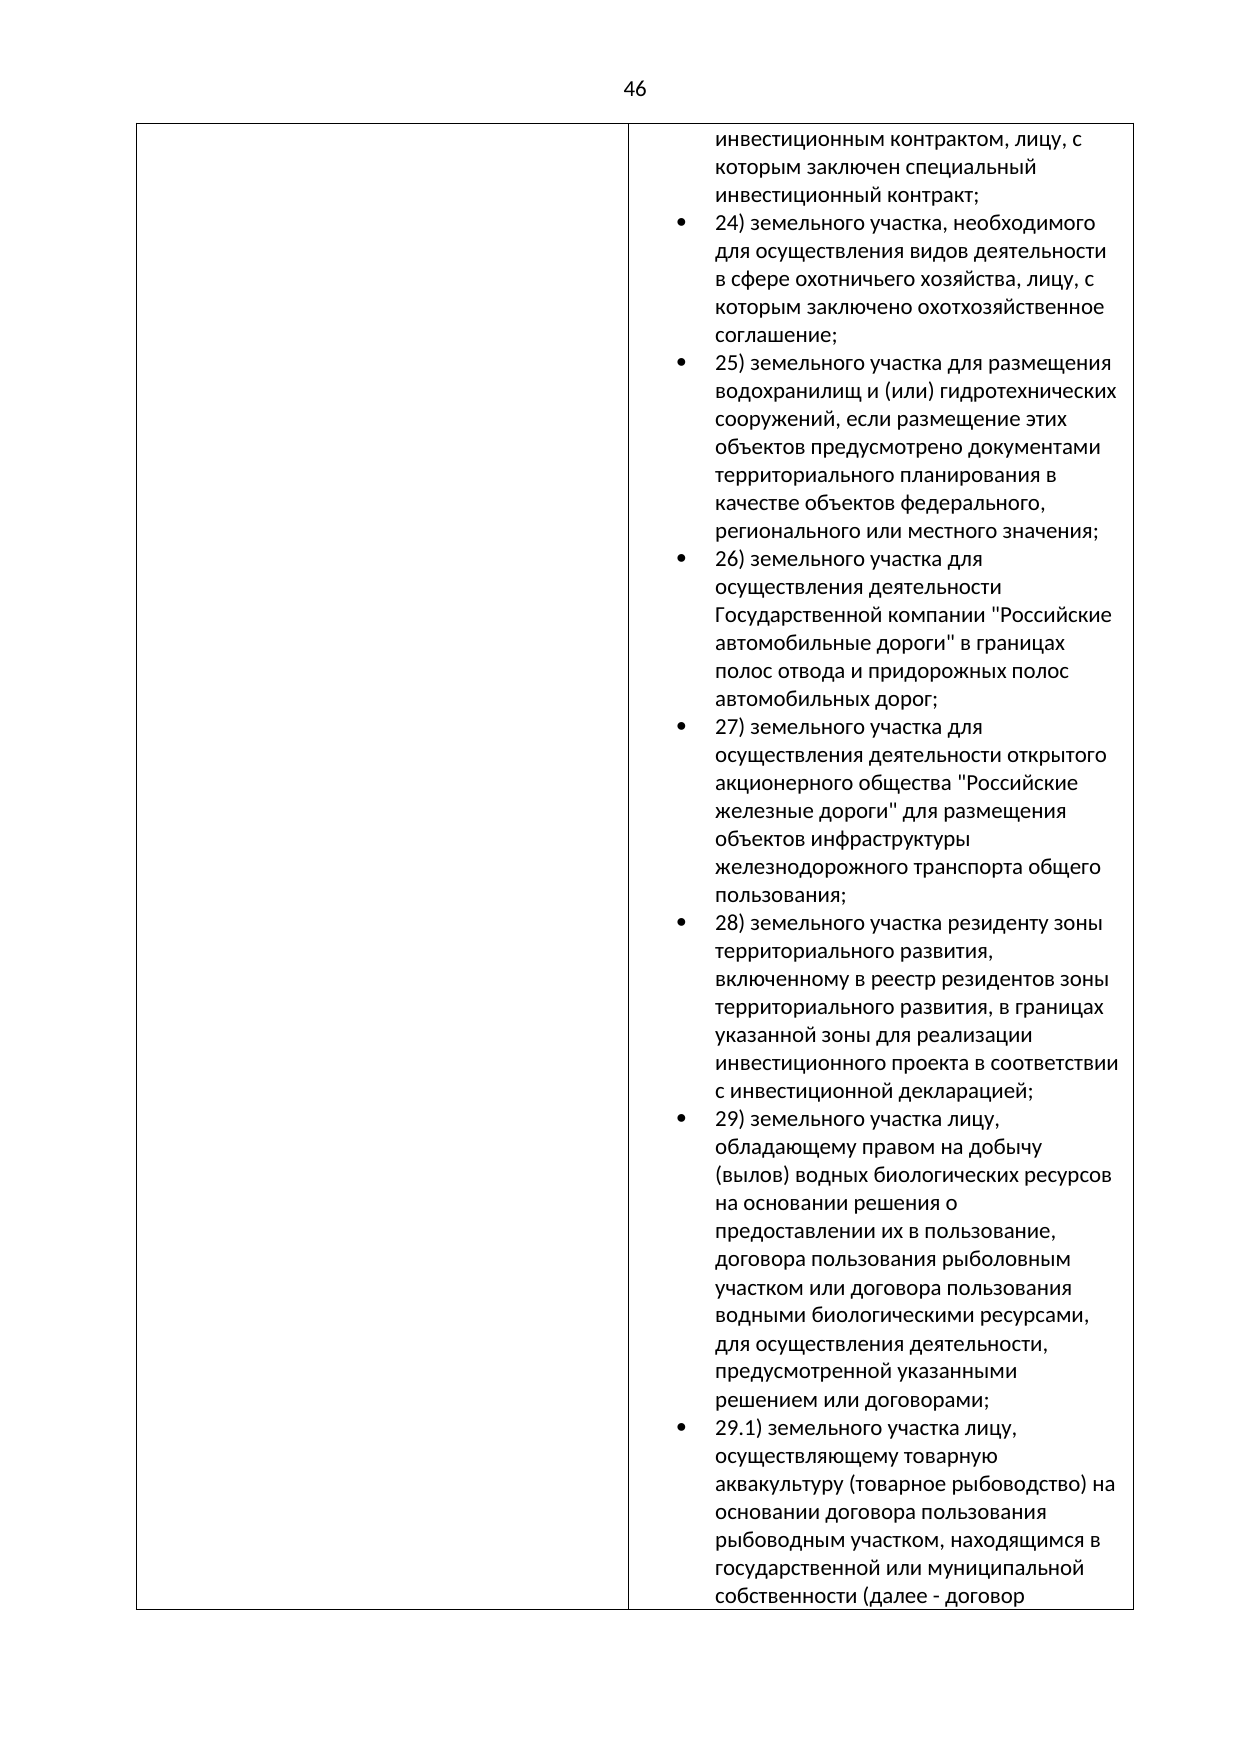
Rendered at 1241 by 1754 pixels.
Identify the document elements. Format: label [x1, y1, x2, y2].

table_cell [137, 124, 628, 1609]
table_cell [629, 124, 1133, 1609]
